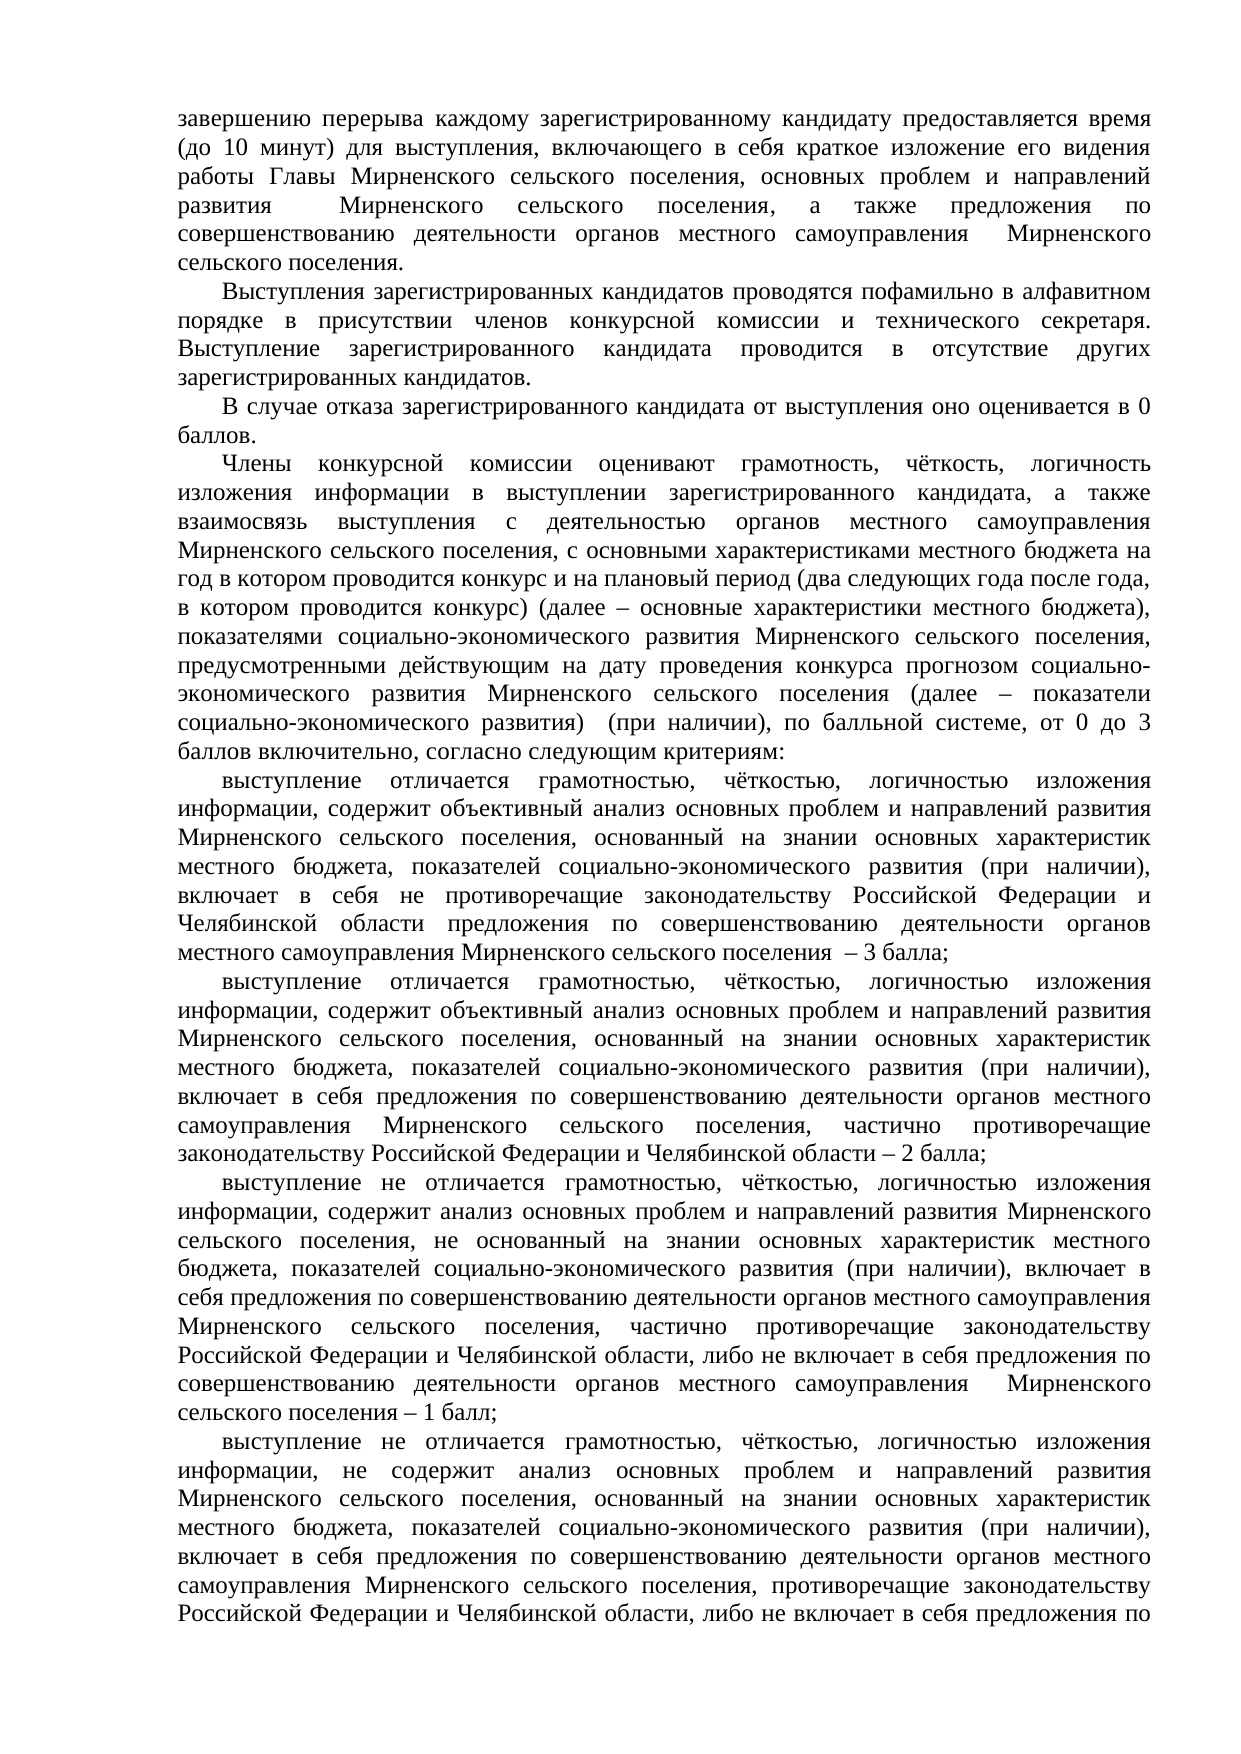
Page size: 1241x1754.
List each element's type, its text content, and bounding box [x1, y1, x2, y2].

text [177, 1426, 1152, 1627]
text Выступления зарегистрированных кандидатов проводятся пофамильно в алфавитном порядке в присутствии членов конкурсной комиссии и технического секретаря. Выступление зарегистрированного кандидата проводится в отсутствие других зарегистрированных кандидатов. [177, 276, 1152, 391]
text выступление отличается грамотностью, чёткостью, логичностью изложения информации, содержит объективный анализ основных проблем и направлений развития Мирненского сельского поселения, основанный на знании основных характеристик местного бюджета, показателей социально-экономического развития (при наличии), включает в себя не противоречащие законодательству Российской Федерации и Челябинской области предложения по совершенствованию деятельности органов местного самоуправления Мирненского сельского поселения – 3 балла; [177, 765, 1152, 966]
text Члены конкурсной комиссии оценивают грамотность, чёткость, логичность изложения информации в выступлении зарегистрированного кандидата, а также взаимосвязь выступления с деятельностью органов местного самоуправления Мирненского сельского поселения, с основными характеристиками местного бюджета на год в котором проводится конкурс и на плановый период (два следующих года после года, в котором проводится конкурс) (далее – основные характеристики местного бюджета), показателями социально-экономического развития Мирненского сельского поселения, предусмотренными действующим на дату проведения конкурса прогнозом социально-экономического развития Мирненского сельского поселения (далее – показатели социально-экономического развития) (при наличии), по балльной системе, от 0 до 3 баллов включительно, согласно следующим критериям: [177, 448, 1152, 765]
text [177, 103, 1152, 276]
text выступление отличается грамотностью, чёткостью, логичностью изложения информации, содержит объективный анализ основных проблем и направлений развития Мирненского сельского поселения, основанный на знании основных характеристик местного бюджета, показателей социально-экономического развития (при наличии), включает в себя предложения по совершенствованию деятельности органов местного самоуправления Мирненского сельского поселения, частично противоречащие законодательству Российской Федерации и Челябинской области – 2 балла; [177, 966, 1152, 1167]
text выступление не отличается грамотностью, чёткостью, логичностью изложения информации, содержит анализ основных проблем и направлений развития Мирненского сельского поселения, не основанный на знании основных характеристик местного бюджета, показателей социально-экономического развития (при наличии), включает в себя предложения по совершенствованию деятельности органов местного самоуправления Мирненского сельского поселения, частично противоречащие законодательству Российской Федерации и Челябинской области, либо не включает в себя предложения по совершенствованию деятельности органов местного самоуправления Мирненского сельского поселения – 1 балл; [177, 1167, 1152, 1426]
text В случае отказа зарегистрированного кандидата от выступления оно оценивается в 0 баллов. [177, 391, 1152, 448]
